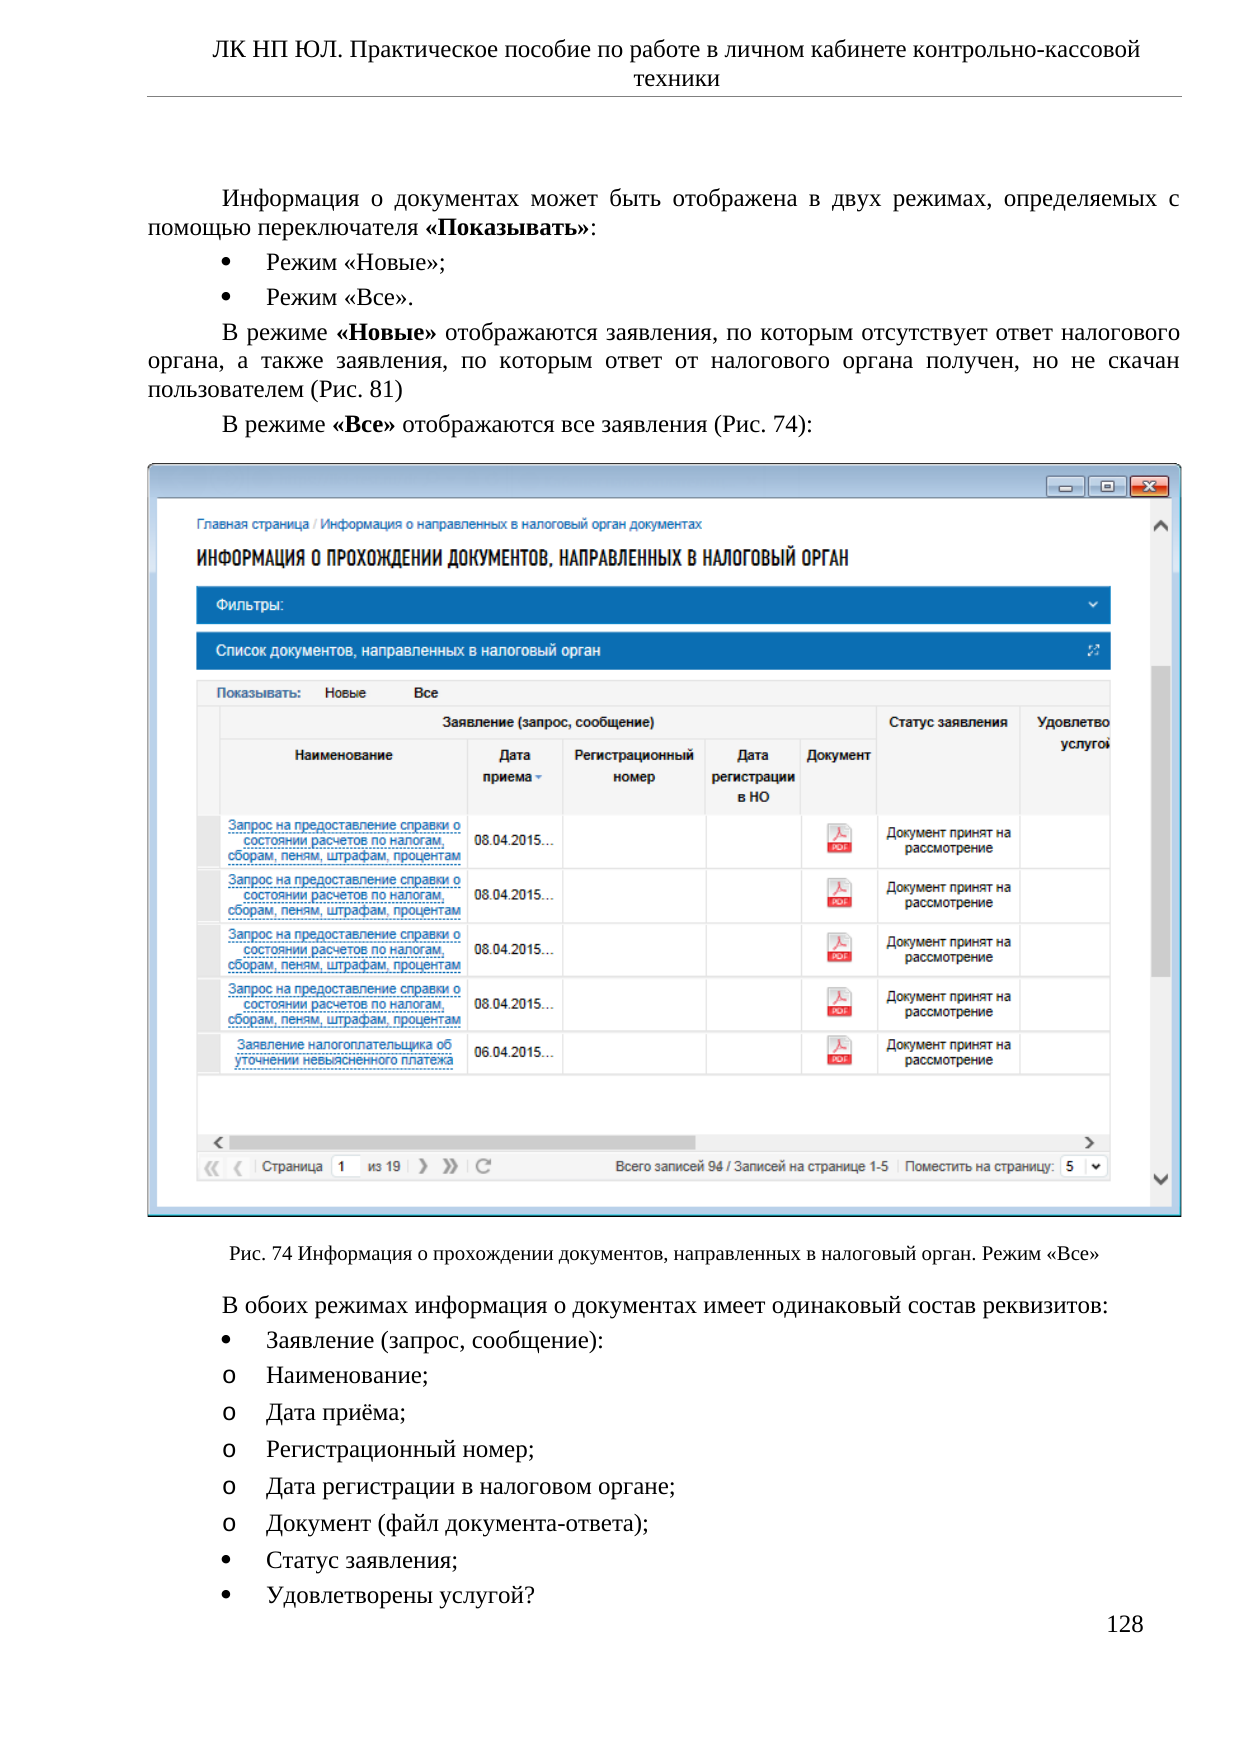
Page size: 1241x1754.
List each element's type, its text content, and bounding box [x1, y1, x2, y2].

text Информация о документах может быть отображена в двух режимах, определяемых с помощью переключателя «Показывать»: [148, 183, 1181, 241]
text Документ (файл документа-ответа); [222, 1508, 1181, 1539]
text В режиме «Новые» отображаются заявления, по которым отсутствует ответ налогового органа, а также заявления, по которым ответ от налогового органа получен, но не скачан пользователем (Рис. 81) [148, 317, 1181, 403]
text Режим «Новые»; [222, 247, 1181, 276]
text Дата приёма; [222, 1397, 1181, 1428]
text В режиме «Все» отображаются все заявления (Рис. 74): [148, 409, 1181, 438]
text Регистрационный номер; [222, 1434, 1181, 1465]
picture [147, 463, 1182, 1217]
text Режим «Все». [222, 282, 1181, 311]
text В обоих режимах информация о документах имеет одинаковый состав реквизитов: [148, 1290, 1181, 1319]
text Рис. 74 Информация о прохождении документов, направленных в налоговый орган. Режим «Все» [148, 1241, 1181, 1265]
text Дата регистрации в налоговом органе; [222, 1471, 1181, 1502]
text Удовлетворены услугой? [222, 1581, 1181, 1609]
text Наименование; [222, 1360, 1181, 1391]
text Статус заявления; [222, 1546, 1181, 1574]
text Заявление (запрос, сообщение): [222, 1325, 1181, 1354]
